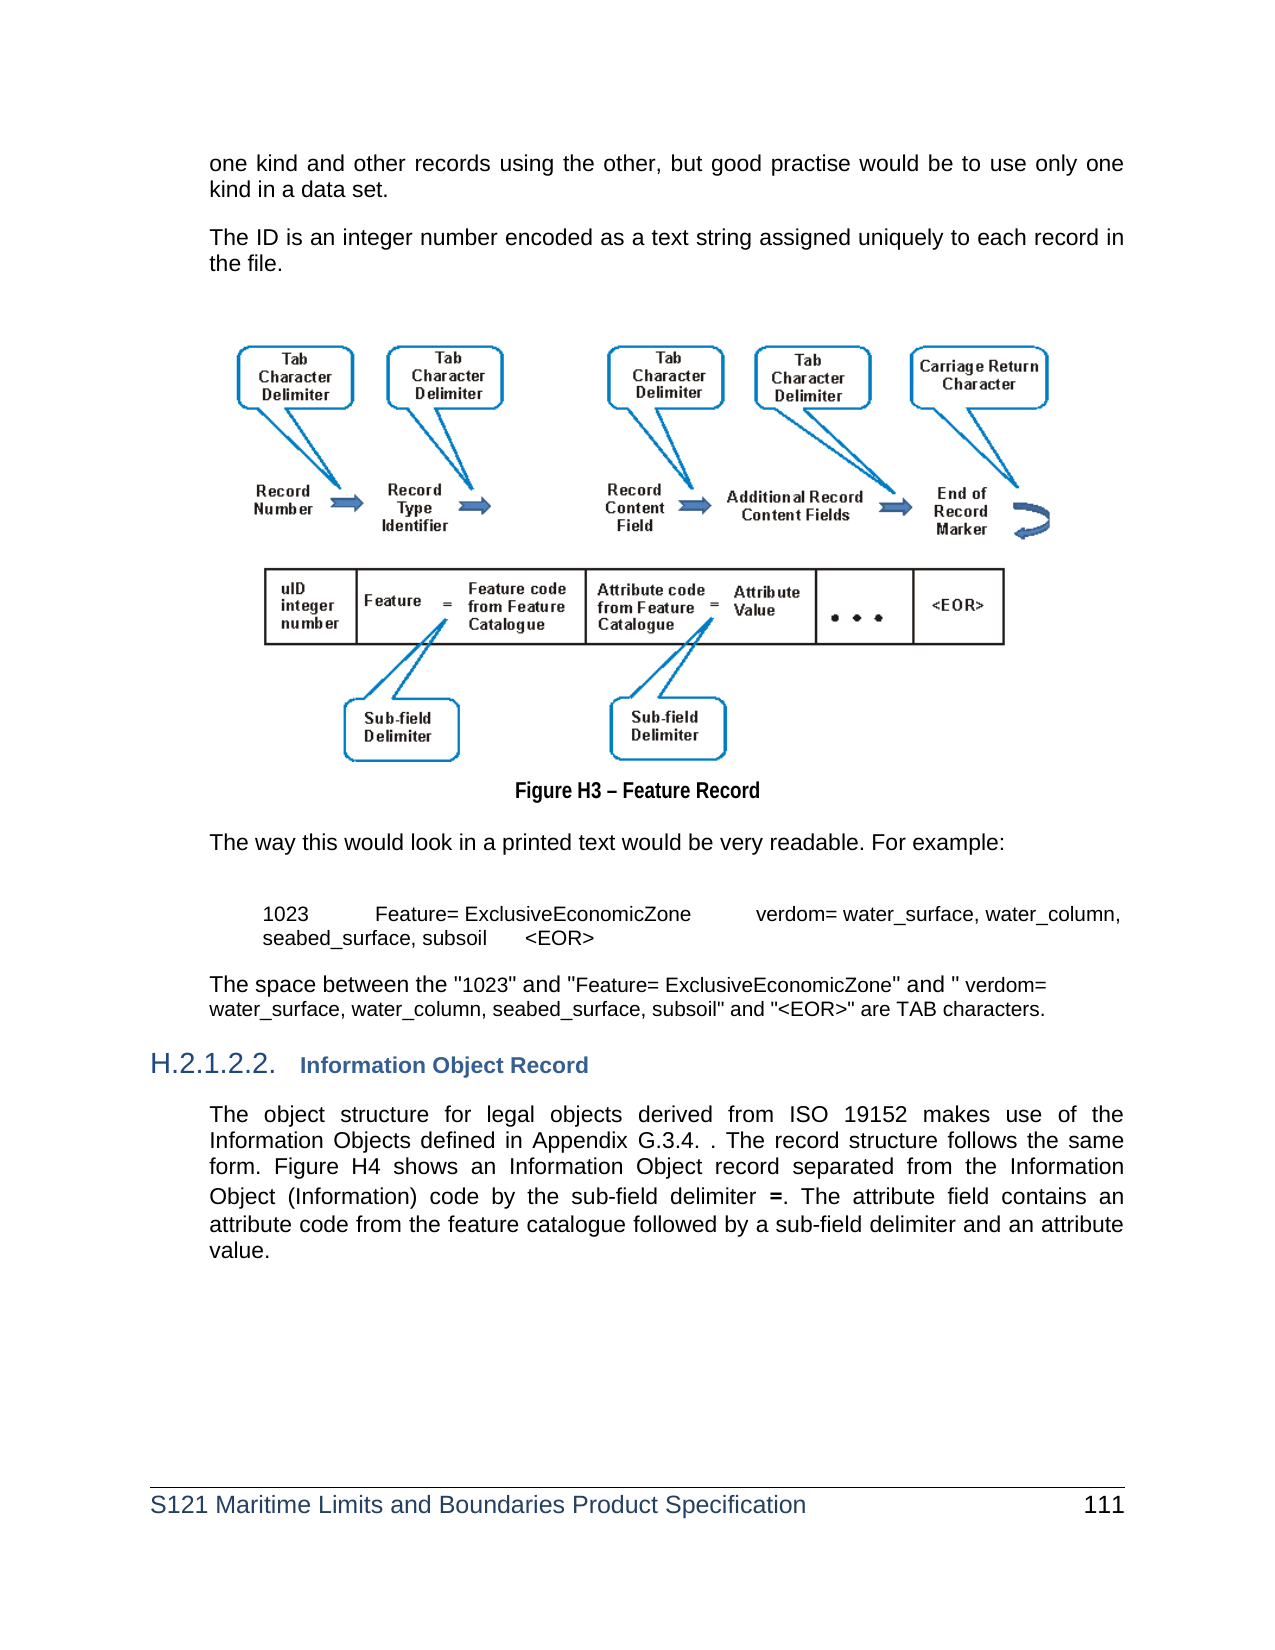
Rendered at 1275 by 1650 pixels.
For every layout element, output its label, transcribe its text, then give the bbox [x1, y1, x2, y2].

text The object structure for legal objects derived from ISO 19152 makes use of the Information Objects defined in Appendix G.3.4. The record structure follows the same form. Figure H4 shows an Information Object record separated from the Information Object (Information) code by the sub-field delimiter =. The attribute field contains an attribute code from the feature catalogue followed by a sub-field delimiter and an attribute value. [209, 1101, 1125, 1263]
text The ID is an integer number encoded as a text string assigned uniquely to each record in the file. [209, 223, 1125, 276]
picture [225, 323, 1050, 762]
text 1023 Feature= ExclusiveEconomicZone verdom= water_surface, water_column, seabed_surface, subsoil <EOR> [262, 902, 1125, 950]
text The way this would look in a printed text would be very readable. For example: [209, 828, 1125, 855]
text Figure H3 – Feature Record [150, 777, 1125, 804]
text The space between the "1023" and "Feature= ExclusiveEconomicZone" and " verdom= water_surface, water_column, seabed_surface, subsoil" and "<EOR>" are TAB characters. [209, 971, 1125, 1021]
list Information Object Record [150, 1046, 1125, 1080]
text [209, 150, 1125, 203]
